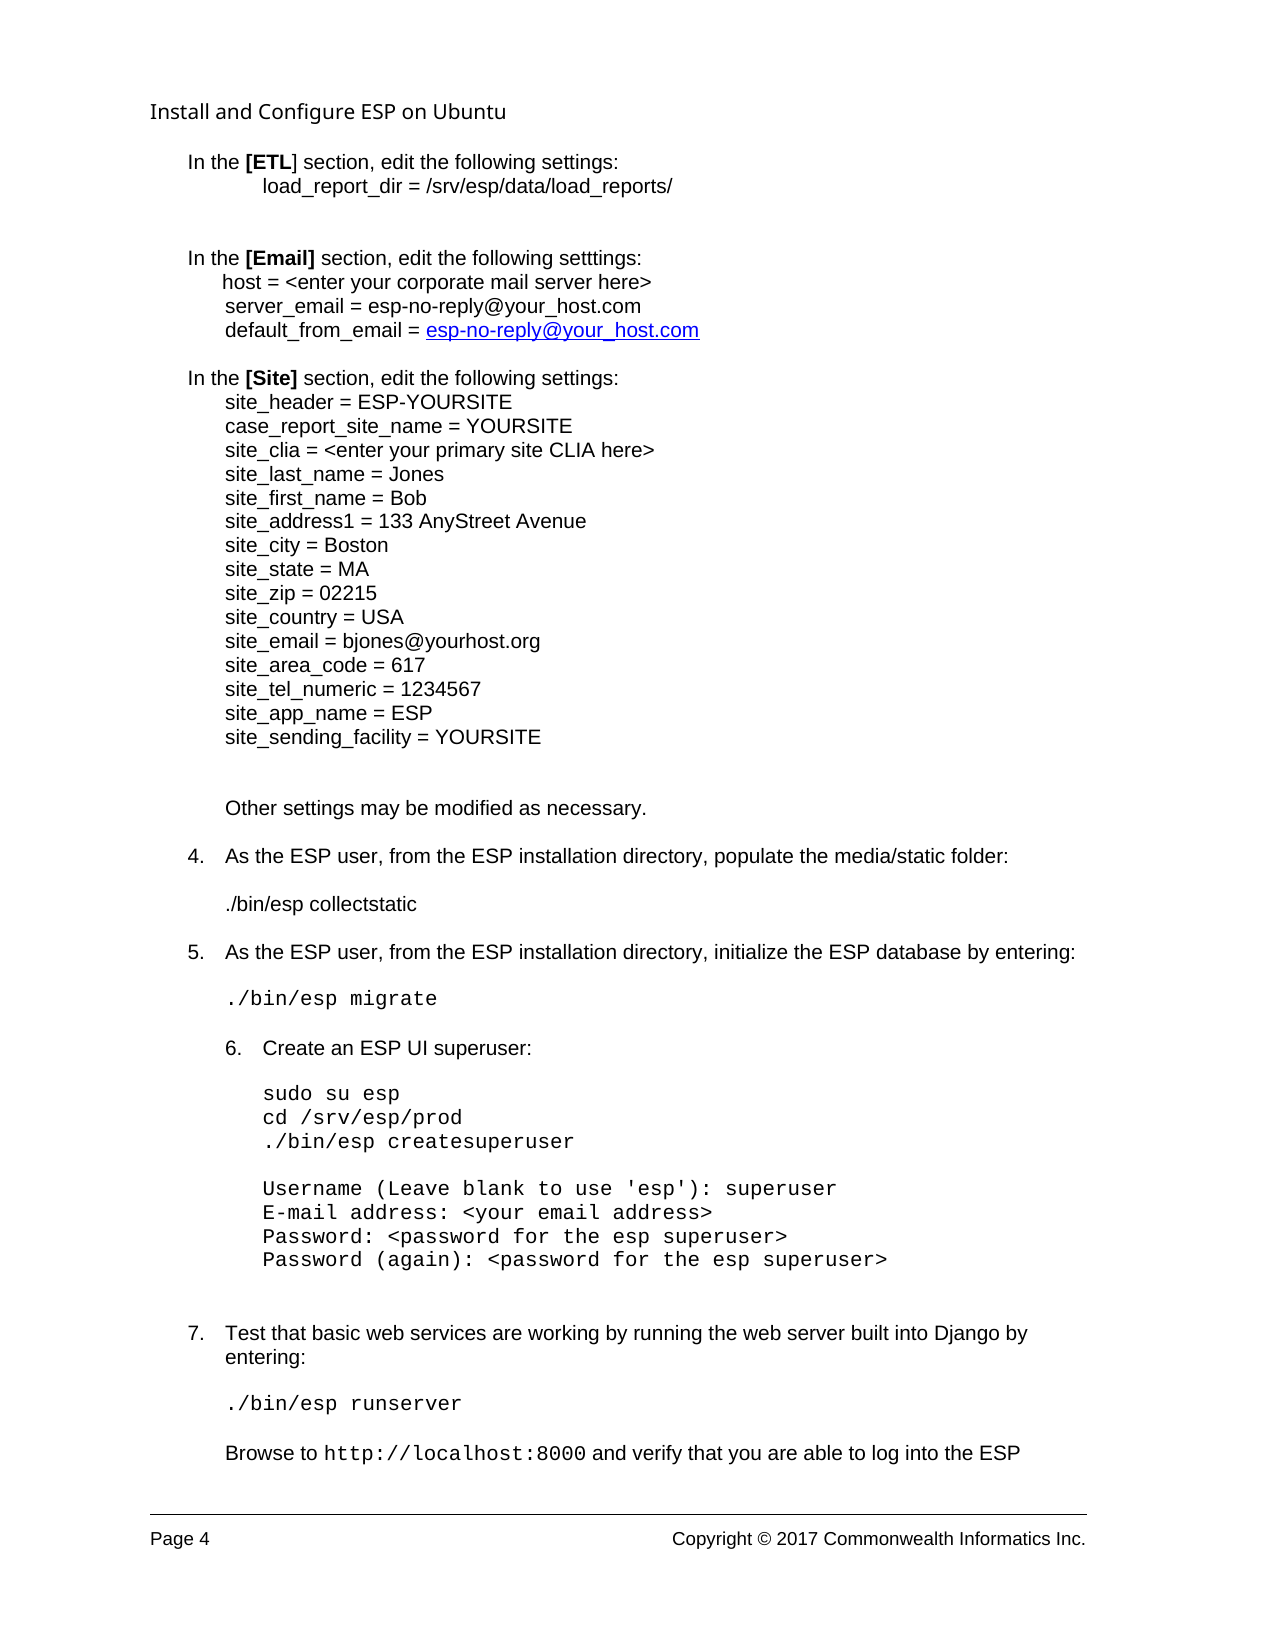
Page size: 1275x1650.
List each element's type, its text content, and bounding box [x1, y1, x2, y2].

list site_zip = 02215 [187, 581, 1087, 605]
list site_first_name = Bob [187, 485, 1087, 509]
list ./bin/esp createsuperuser [262, 1131, 1087, 1154]
list site_app_name = ESP [187, 701, 1087, 725]
list site_tel_numeric = 1234567 [187, 677, 1087, 701]
list Password: <password for the esp superuser> [262, 1226, 1087, 1249]
list site_state = MA [187, 557, 1087, 581]
list default_from_email = esp-no-reply@your_host.com [225, 318, 1087, 366]
list As the ESP user, from the ESP installation directory, initialize the ESP database by entering: ./bin/esp migrate [187, 940, 1087, 1036]
list server_email = esp-no-reply@your_host.com [225, 294, 1087, 318]
list site_sending_facility = YOURSITE [187, 725, 1087, 749]
list As the ESP user, from the ESP installation directory, populate the media/static folder: ./bin/esp collectstatic [187, 844, 1087, 916]
list site_country = USA [187, 605, 1087, 629]
list site_last_name = Jones [187, 461, 1087, 485]
list Password (again): <password for the esp superuser> [262, 1249, 1087, 1273]
list case_report_site_name = YOURSITE [187, 413, 1087, 437]
list Create an ESP UI superuser: sudo su esp [225, 1036, 1087, 1107]
list Username (Leave blank to use 'esp'): superuser [262, 1178, 1087, 1202]
list site_area_code = 617 [187, 653, 1087, 677]
list Other settings may be modified as necessary. [225, 749, 1087, 844]
list In the [Site] section, edit the following settings: [187, 366, 1087, 389]
list E-mail address: <your email address> [262, 1202, 1087, 1226]
list site_city = Boston [187, 533, 1087, 557]
list site_header = ESP-YOURSITE [187, 389, 1087, 413]
list site_clia = <enter your primary site CLIA here> [187, 437, 1087, 461]
list site_address1 = 133 AnyStreet Avenue [187, 509, 1087, 533]
list cd /srv/esp/prod [262, 1107, 1087, 1131]
list site_email = bjones@yourhost.org [187, 629, 1087, 653]
